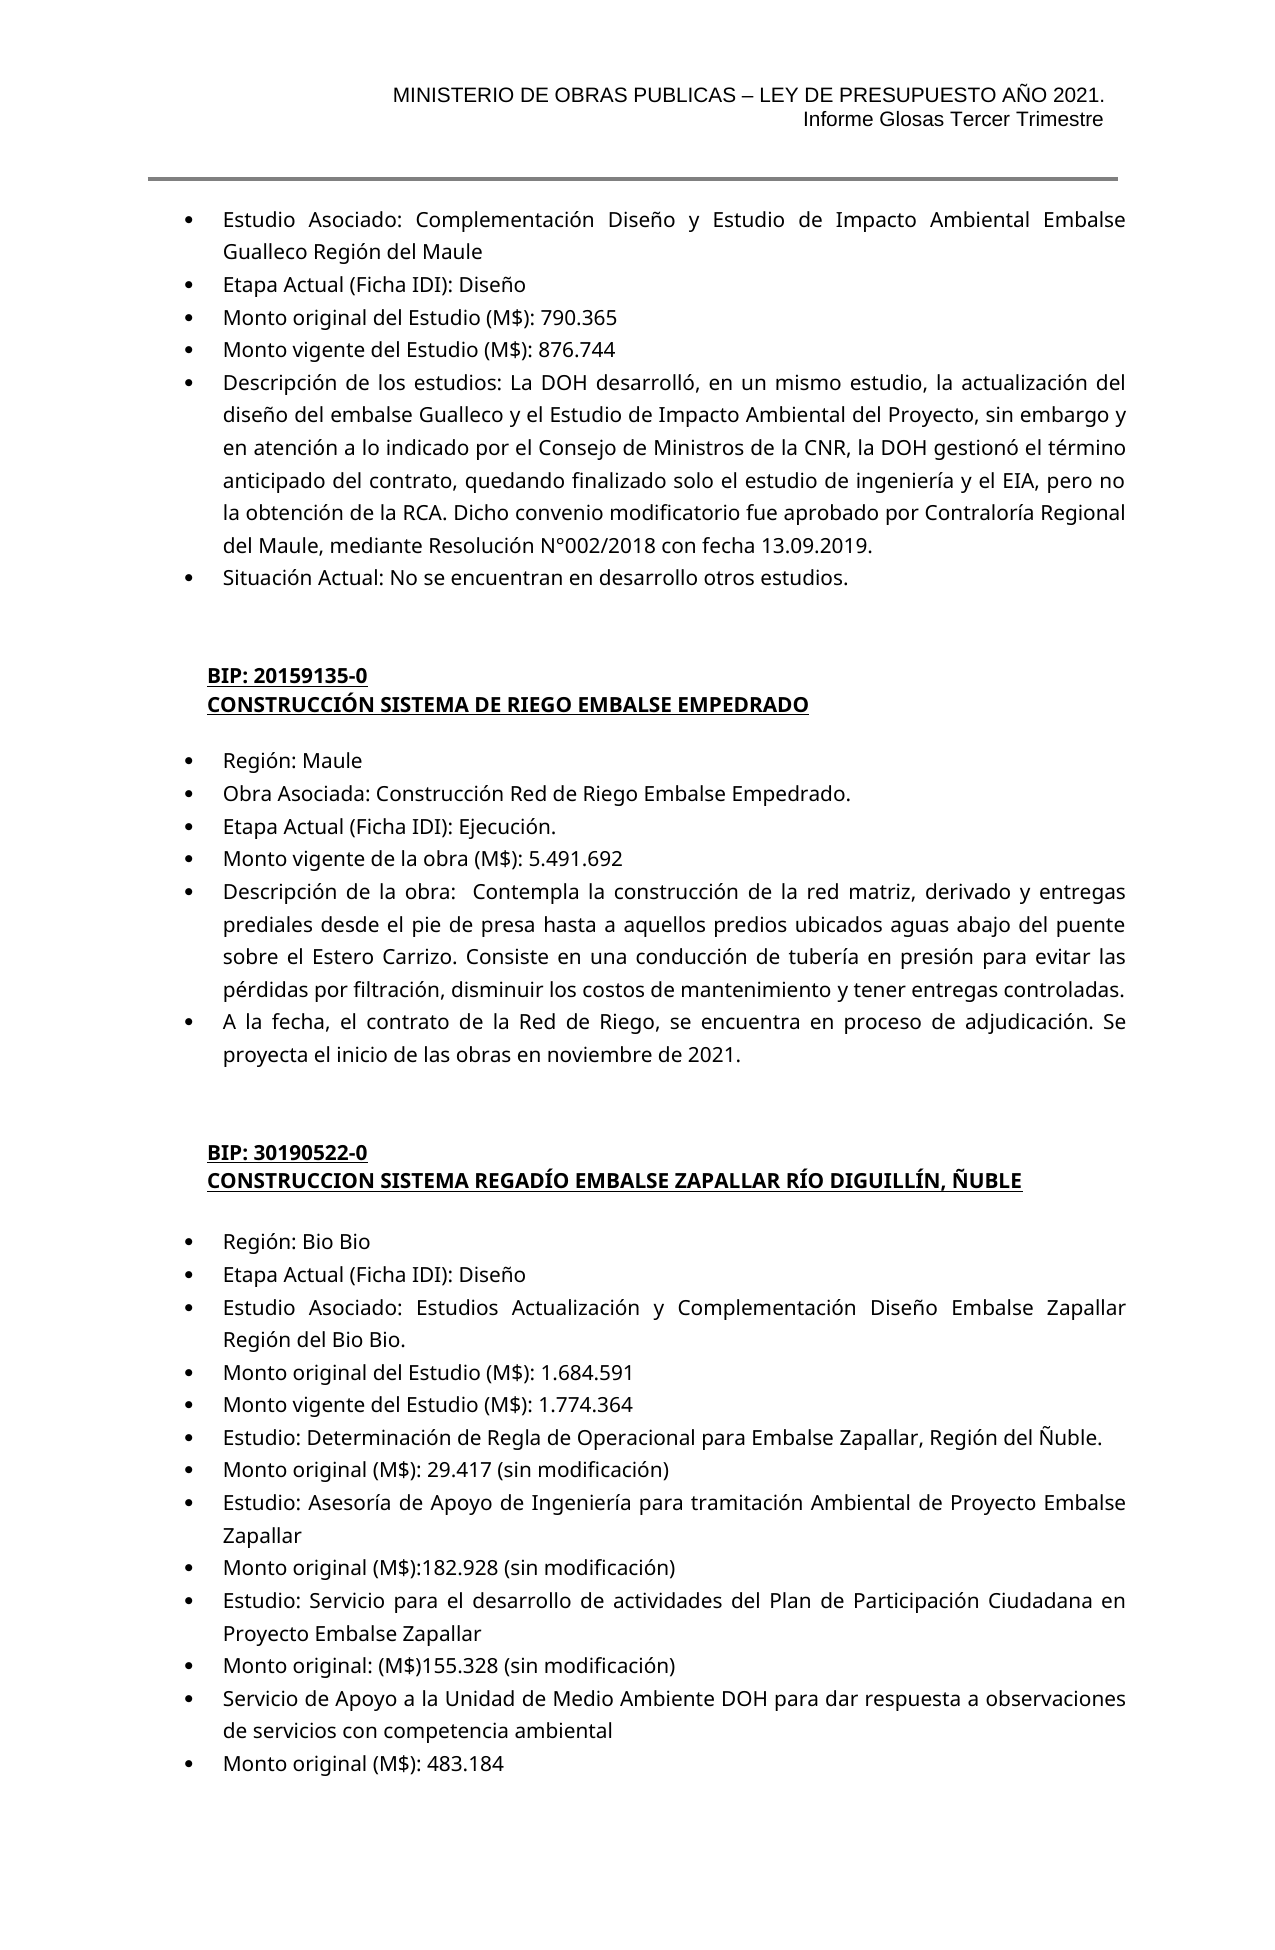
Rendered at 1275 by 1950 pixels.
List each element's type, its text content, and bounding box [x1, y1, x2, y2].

list Región: Bio Bio [185, 1227, 1127, 1256]
list Obra Asociada: Construcción Red de Riego Embalse Empedrado. [185, 779, 1127, 808]
list Estudio: Servicio para el desarrollo de actividades del Plan de Participación Ciudadana en Proyecto Embalse Zapallar [185, 1586, 1127, 1647]
list A la fecha, el contrato de la Red de Riego, se encuentra en proceso de adjudicación. Se proyecta el inicio de las obras en noviembre de 2021. [185, 1007, 1127, 1068]
list Monto original (M$): 29.417 (sin modificación) [185, 1456, 1127, 1484]
list Región: Maule [185, 747, 1127, 775]
list Estudio Asociado: Estudios Actualización y Complementación Diseño Embalse Zapallar Región del Bio Bio. [185, 1293, 1127, 1354]
list Etapa Actual (Ficha IDI): Ejecución. [185, 812, 1127, 840]
list Monto vigente de la obra (M$): 5.491.692 [185, 844, 1127, 873]
text CONSTRUCCION SISTEMA REGADÍO EMBALSE ZAPALLAR RÍO DIGUILLÍN, ÑUBLE [207, 1166, 1127, 1195]
list Monto original del Estudio (M$): 790.365 [185, 303, 1127, 331]
list Monto original (M$):182.928 (sin modificación) [185, 1553, 1127, 1582]
list Estudio: Asesoría de Apoyo de Ingeniería para tramitación Ambiental de Proyecto Embalse Zapallar [185, 1488, 1127, 1549]
list Monto original (M$): 483.184 [185, 1749, 1127, 1777]
list Monto vigente del Estudio (M$): 1.774.364 [185, 1390, 1127, 1419]
list Estudio: Determinación de Regla de Operacional para Embalse Zapallar, Región del Ñuble. [185, 1423, 1127, 1451]
list Etapa Actual (Ficha IDI): Diseño [185, 270, 1127, 298]
text CONSTRUCCIÓN SISTEMA DE RIEGO EMBALSE EMPEDRADO [207, 690, 1127, 718]
list Monto original: (M$)155.328 (sin modificación) [185, 1651, 1127, 1680]
list Monto original del Estudio (M$): 1.684.591 [185, 1358, 1127, 1386]
list Etapa Actual (Ficha IDI): Diseño [185, 1260, 1127, 1288]
text BIP: 30190522-0 [148, 1138, 1127, 1166]
text BIP: 20159135-0 [148, 661, 1127, 690]
list Servicio de Apoyo a la Unidad de Medio Ambiente DOH para dar respuesta a observaciones de servicios con competencia ambiental [185, 1684, 1127, 1745]
list Descripción de los estudios: La DOH desarrolló, en un mismo estudio, la actualización del diseño del embalse Gualleco y el Estudio de Impacto Ambiental del Proyecto, sin embargo y en atención a lo indicado por el Consejo de Ministros de la CNR, la DOH gestionó el término anticipado del contrato, quedando finalizado solo el estudio de ingeniería y el EIA, pero no la obtención de la RCA. Dicho convenio modificatorio fue aprobado por Contraloría Regional del Maule, mediante Resolución N°002/2018 con fecha 13.09.2019. [185, 368, 1127, 559]
list Situación Actual: No se encuentran en desarrollo otros estudios. [185, 563, 1127, 592]
list Monto vigente del Estudio (M$): 876.744 [185, 335, 1127, 364]
list Descripción de la obra: Contempla la construcción de la red matriz, derivado y entregas prediales desde el pie de presa hasta a aquellos predios ubicados aguas abajo del puente sobre el Estero Carrizo. Consiste en una conducción de tubería en presión para evitar las pérdidas por filtración, disminuir los costos de mantenimiento y tener entregas controladas. [185, 877, 1127, 1003]
list Estudio Asociado: Complementación Diseño y Estudio de Impacto Ambiental Embalse Gualleco Región del Maule [185, 205, 1127, 266]
